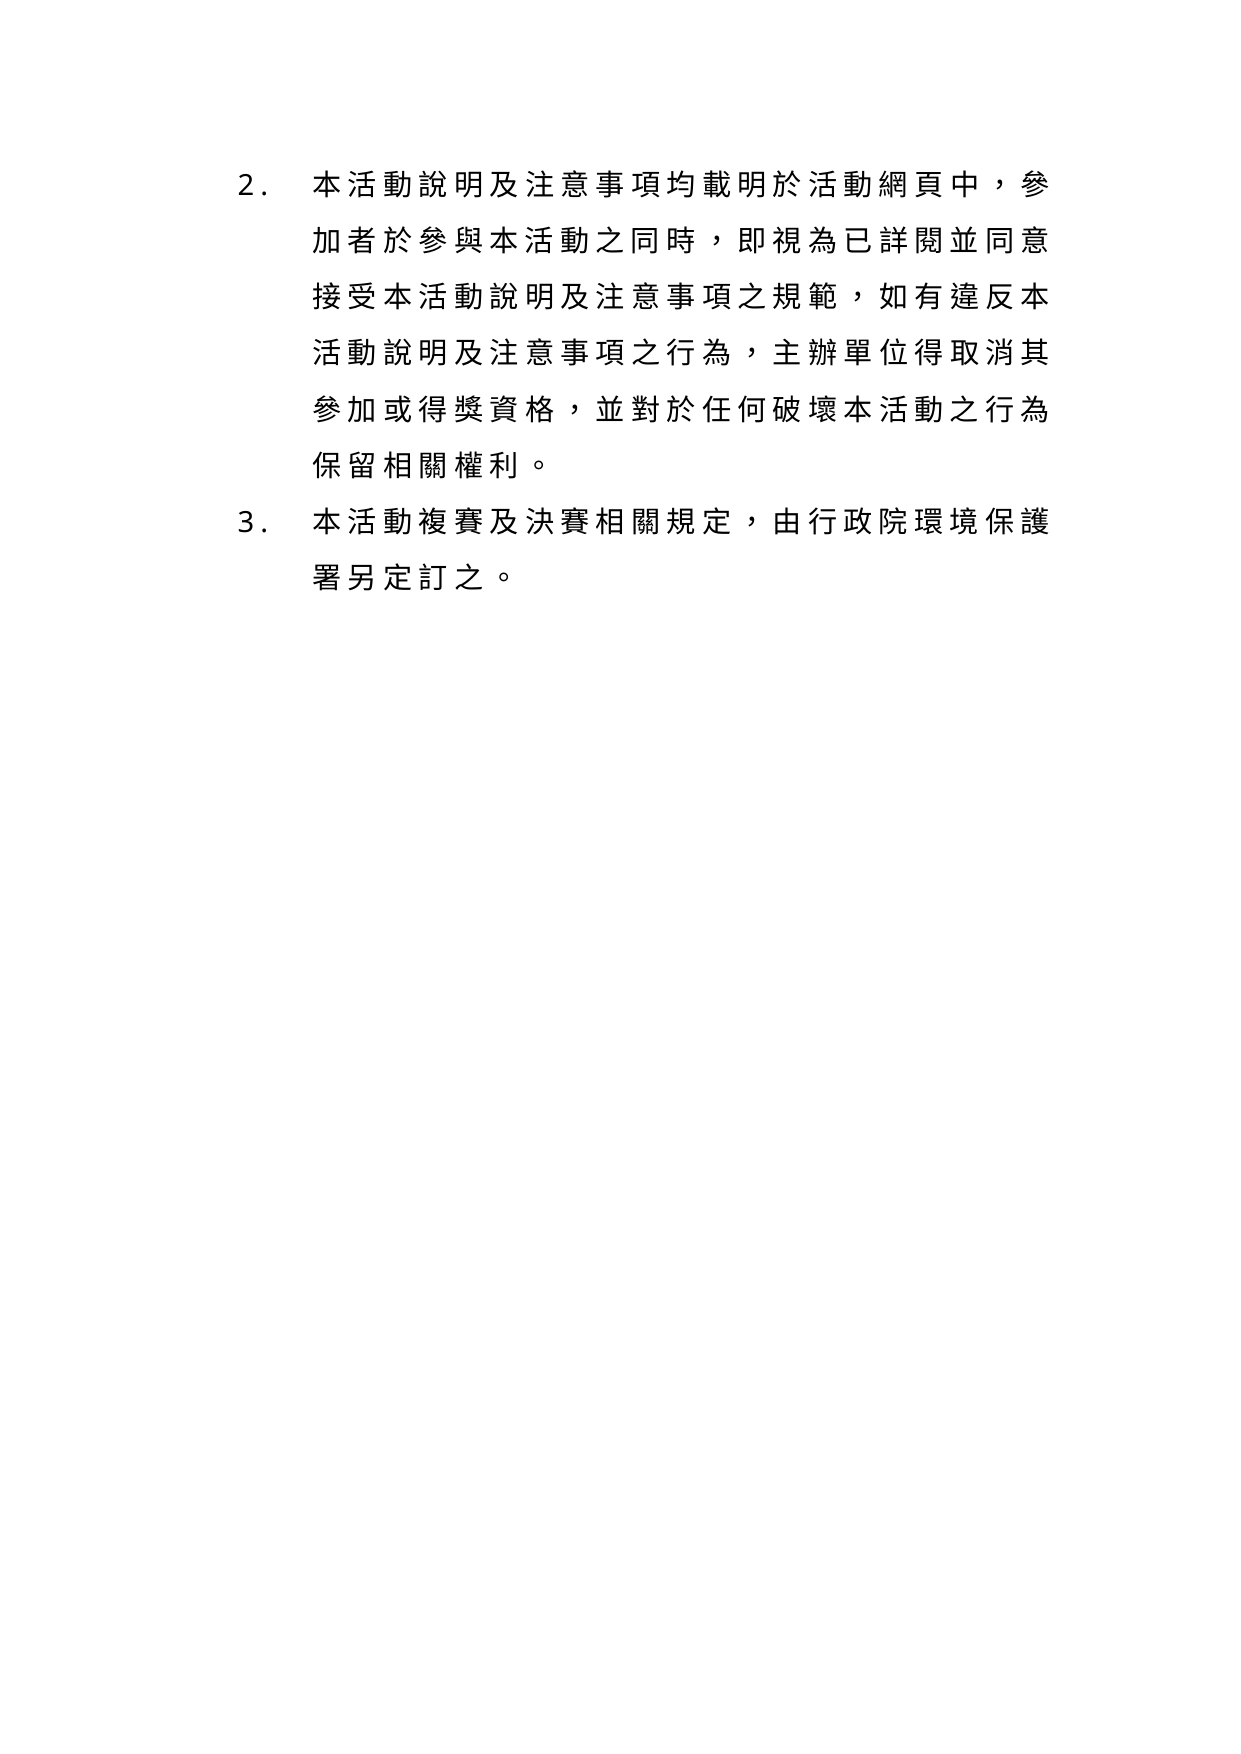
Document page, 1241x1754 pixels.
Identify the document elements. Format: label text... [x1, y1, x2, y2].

list 本活動複賽及決賽相關規定，由行政院環境保護署另定訂之。 [237, 487, 1053, 600]
list 本活動說明及注意事項均載明於活動網頁中，參加者於參與本活動之同時，即視為已詳閱並同意接受本活動說明及注意事項之規範，如有違反本活動說明及注意事項之行為，主辦單位得取消其參加或得獎資格，並對於任何破壞本活動之行為保留相關權利。 [237, 150, 1053, 487]
